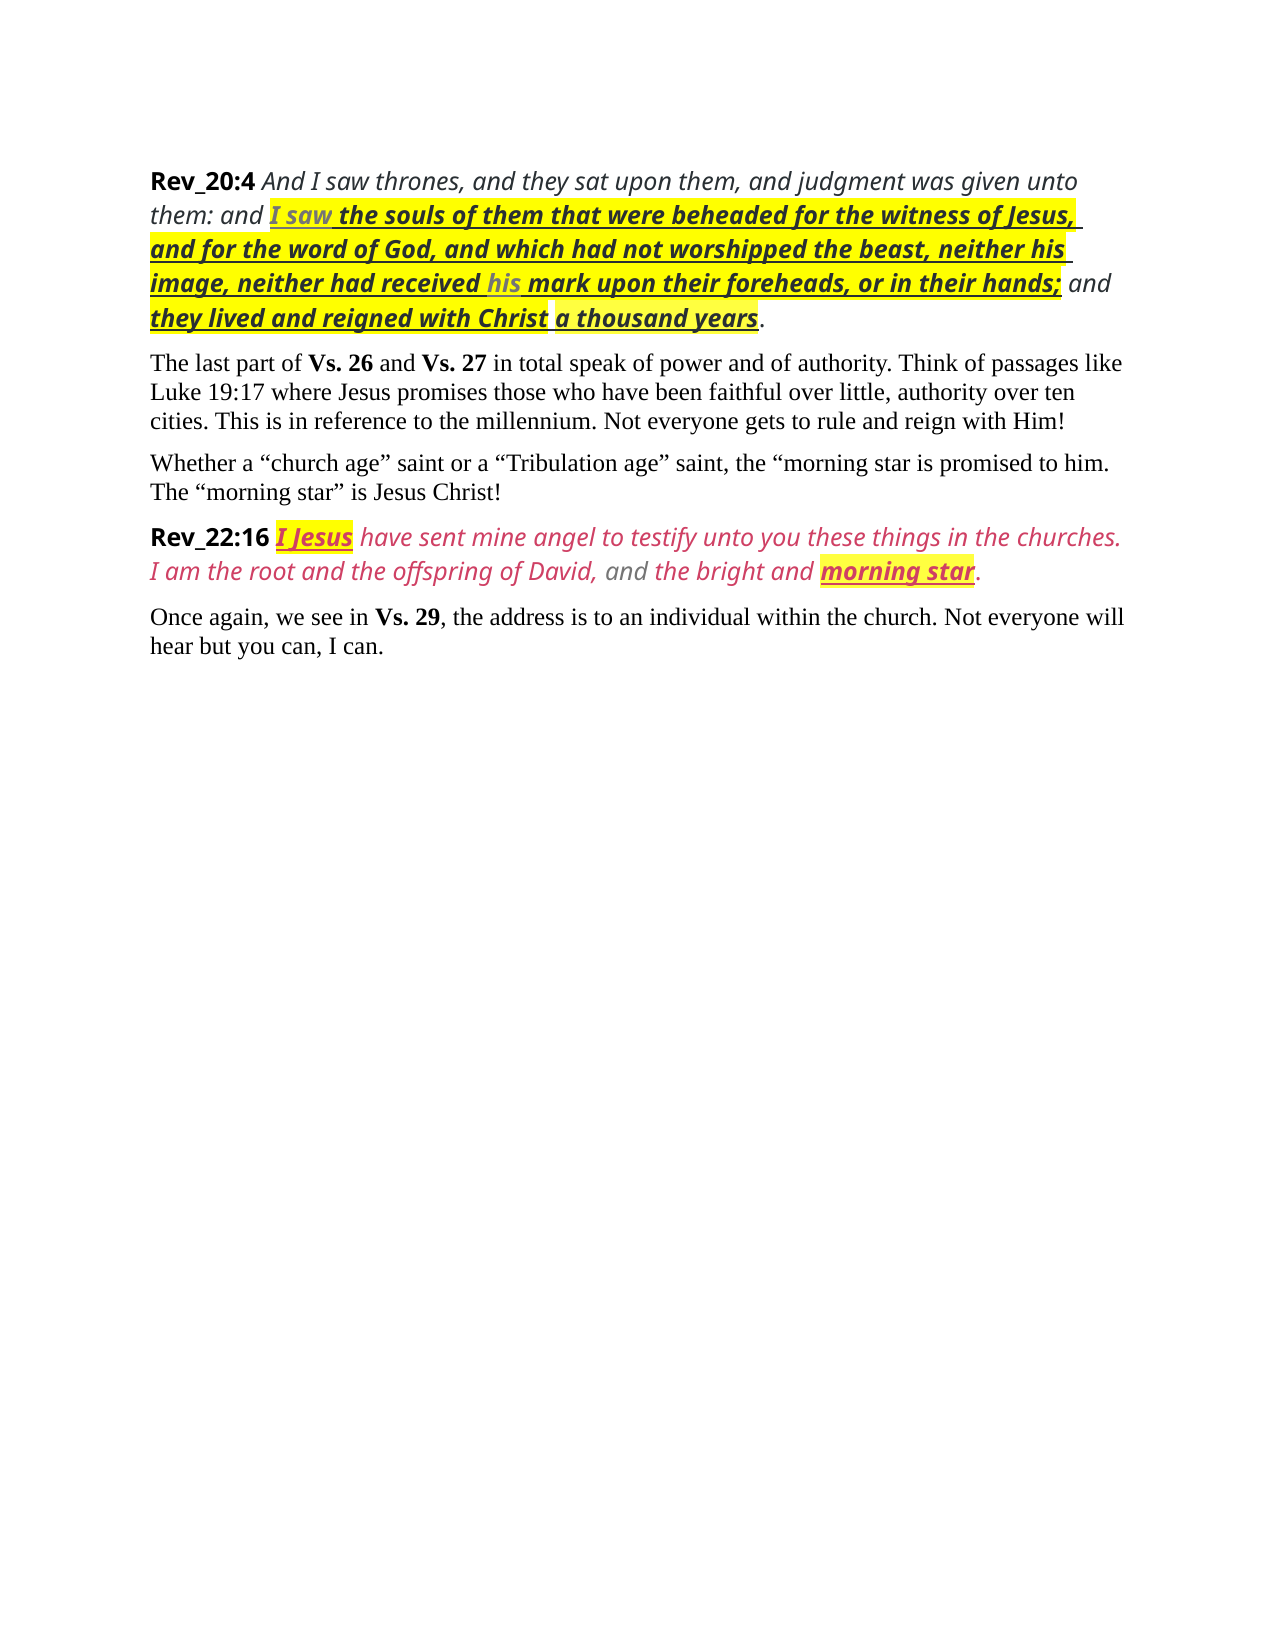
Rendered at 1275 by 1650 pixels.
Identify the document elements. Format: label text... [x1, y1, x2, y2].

text The last part of Vs. 26 and Vs. 27 in total speak of power and of authority. Think of passages like Luke 19:17 where Jesus promises those who have been faithful over little, authority over ten cities. This is in reference to the millennium. Not everyone gets to rule and reign with Him! [150, 348, 1125, 434]
text Rev_22:16 I Jesus have sent mine angel to testify unto you these things in the churches. I am the root and the offspring of David, and the bright and morning star. [150, 520, 1125, 588]
text Once again, we see in Vs. 29, the address is to an individual within the church. Not everyone will hear but you can, I can. [150, 602, 1125, 659]
text Rev_20:4 And I saw thrones, and they sat upon them, and judgment was given unto them: and I saw the souls of them that were beheaded for the witness of Jesus, and for the word of God, and which had not worshipped the beast, neither his image, neither had received his mark upon their foreheads, or in their hands; and they lived and reigned with Christ a thousand years. [150, 164, 1125, 334]
text Whether a “church age” saint or a “Tribulation age” saint, the “morning star is promised to him. The “morning star” is Jesus Christ! [150, 448, 1125, 506]
